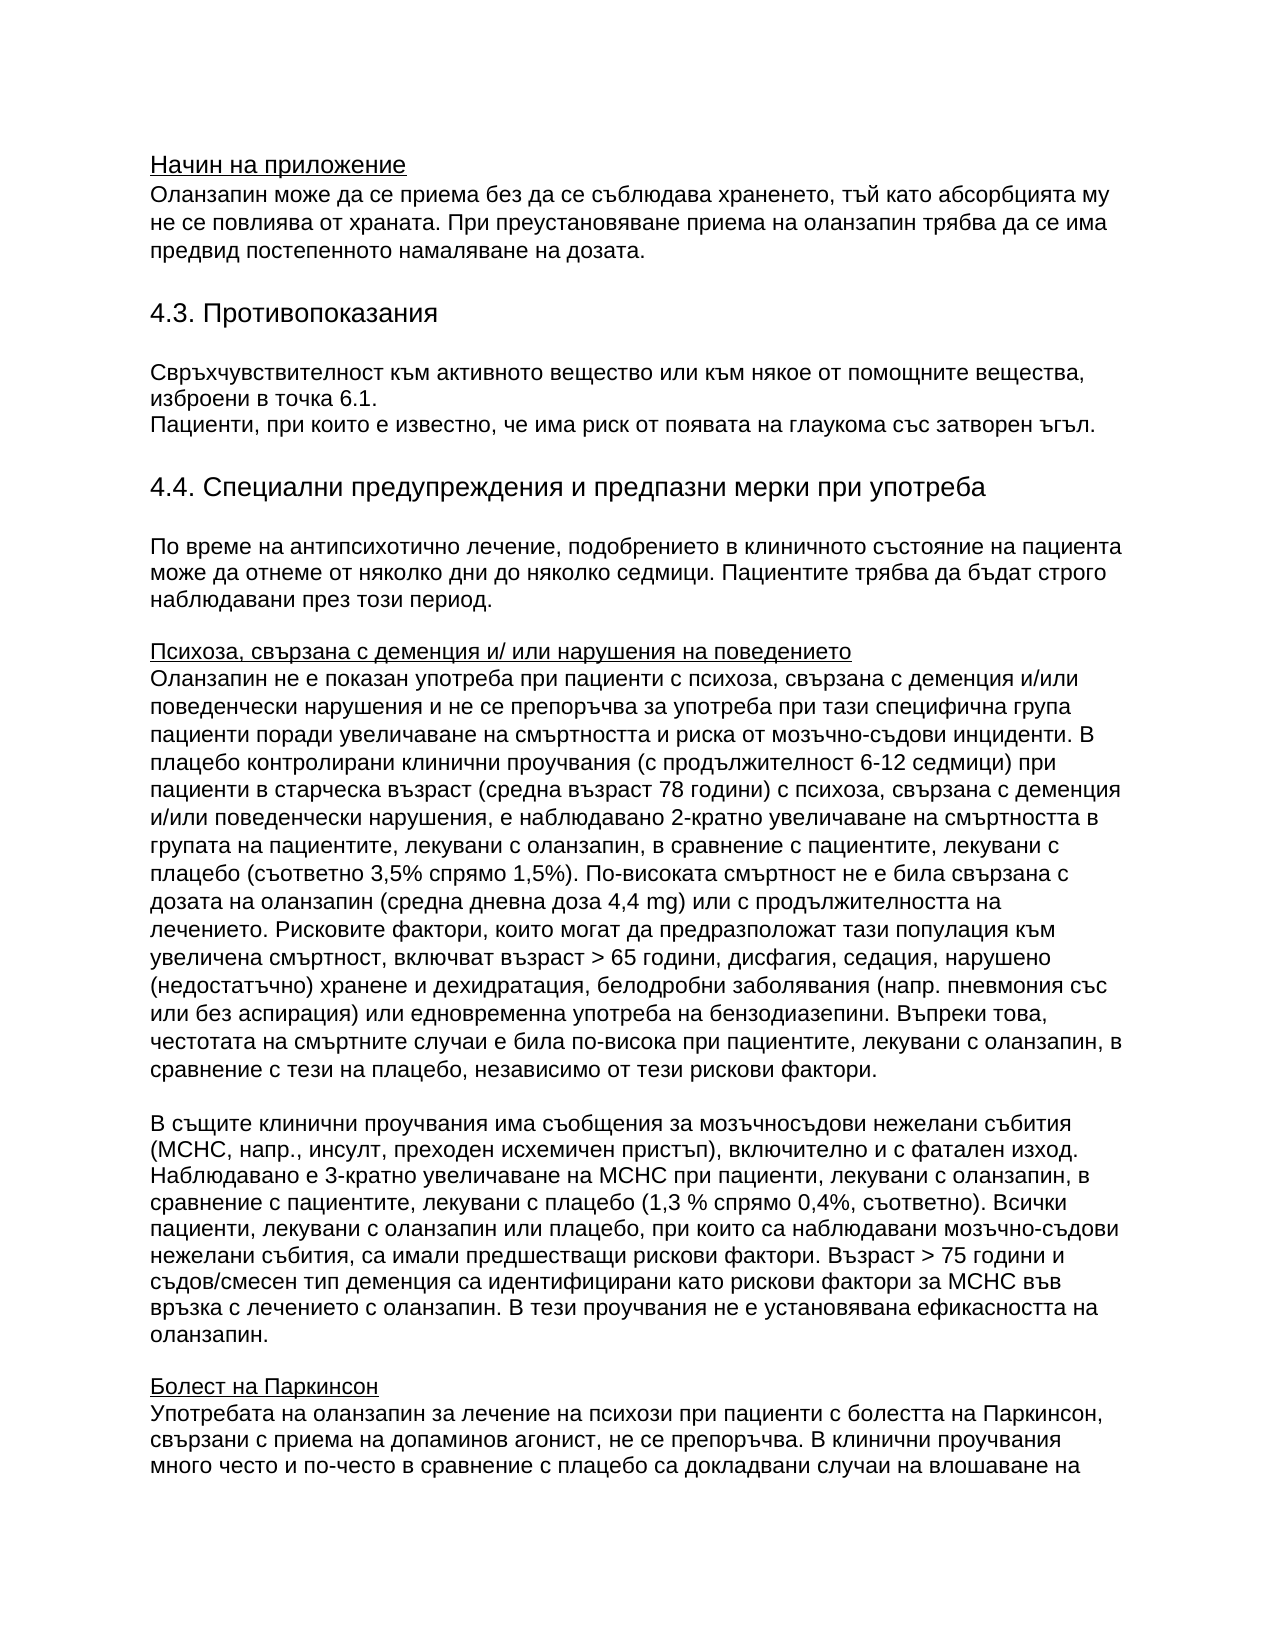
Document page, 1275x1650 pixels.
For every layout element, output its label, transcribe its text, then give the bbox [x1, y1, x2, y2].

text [150, 1400, 1125, 1479]
text Пациенти, при които е известно, че има риск от появата на глаукома със затворен ъгъл. [150, 411, 1125, 438]
text Болест на Паркинсон [150, 1373, 1125, 1400]
text Свръхчувствителност към активното вещество или към някое от помощните вещества, изброени в точка 6.1. [150, 358, 1125, 411]
text Психоза, свързана с деменция и/ или нарушения на поведението [150, 638, 1125, 665]
text В същите клинични проучвания има съобщения за мозъчносъдови нежелани събития (МСНС, напр., инсулт, преходен исхемичен пристъп), включително и с фатален изход. Наблюдавано е 3-кратно увеличаване на МСНС при пациенти, лекувани с оланзапин, в сравнение с пациентите, лекувани с плацебо (1,3 % спрямо 0,4%, съответно). Всички пациенти, лекувани с оланзапин или плацебо, при които са наблюдавани мозъчно-съдови нежелани събития, са имали предшестващи рискови фактори. Възраст > 75 години и съдов/смесен тип деменция са идентифицирани като рискови фактори за МСНС във връзка с лечението с оланзапин. В тези проучвания не е установявана ефикасността на оланзапин. [150, 1110, 1125, 1347]
text Оланзапин не е показан употреба при пациенти с психоза, свързана с деменция и/или поведенчески нарушения и не се препоръчва за употреба при тази специфична група пациенти поради увеличаване на смъртността и риска от мозъчно-съдови инциденти. В плацебо контролирани клинични проучвания (с продължителност 6-12 седмици) при пациенти в старческа възраст (средна възраст 78 години) с психоза, свързана с деменция и/или поведенчески нарушения, е наблюдавано 2-кратно увеличаване на смъртността в групата на пациентите, лекувани с оланзапин, в сравнение с пациентите, лекувани с плацебо (съответно 3,5% спрямо 1,5%). По-високата смъртност не е била свързана с дозата на оланзапин (средна дневна доза 4,4 mg) или с продължителността на лечението. Рисковите фактори, които могат да предразположат тази популация към увеличена смъртност, включват възраст > 65 години, дисфагия, седация, нарушено (недостатъчно) хранене и дехидратация, белодробни заболявания (напр. пневмония със или без аспирация) или едновременна употреба на бензодиазепини. Въпреки това, честотата на смъртните случаи е била по-висока при пациентите, лекувани с оланзапин, в сравнение с тези на плацебо, независимо от тези рискови фактори. [150, 665, 1125, 1082]
text Оланзапин може да се приема без да се съблюдава храненето, тъй като абсорбцията му не се повлиява от храната. При преустановяване приема на оланзапин трябва да се има предвид постепенното намаляване на дозата. [150, 181, 1125, 263]
subtitle 4.4. Специални предупреждения и предпазни мерки при употреба [150, 471, 1125, 502]
subtitle Начин на приложение [150, 150, 1125, 179]
text По време на антипсихотично лечение, подобрението в клиничното състояние на пациента може да отнеме от няколко дни до няколко седмици. Пациентите трябва да бъдат строго наблюдавани през този период. [150, 533, 1125, 612]
subtitle 4.3. Противопоказания [150, 297, 1125, 328]
